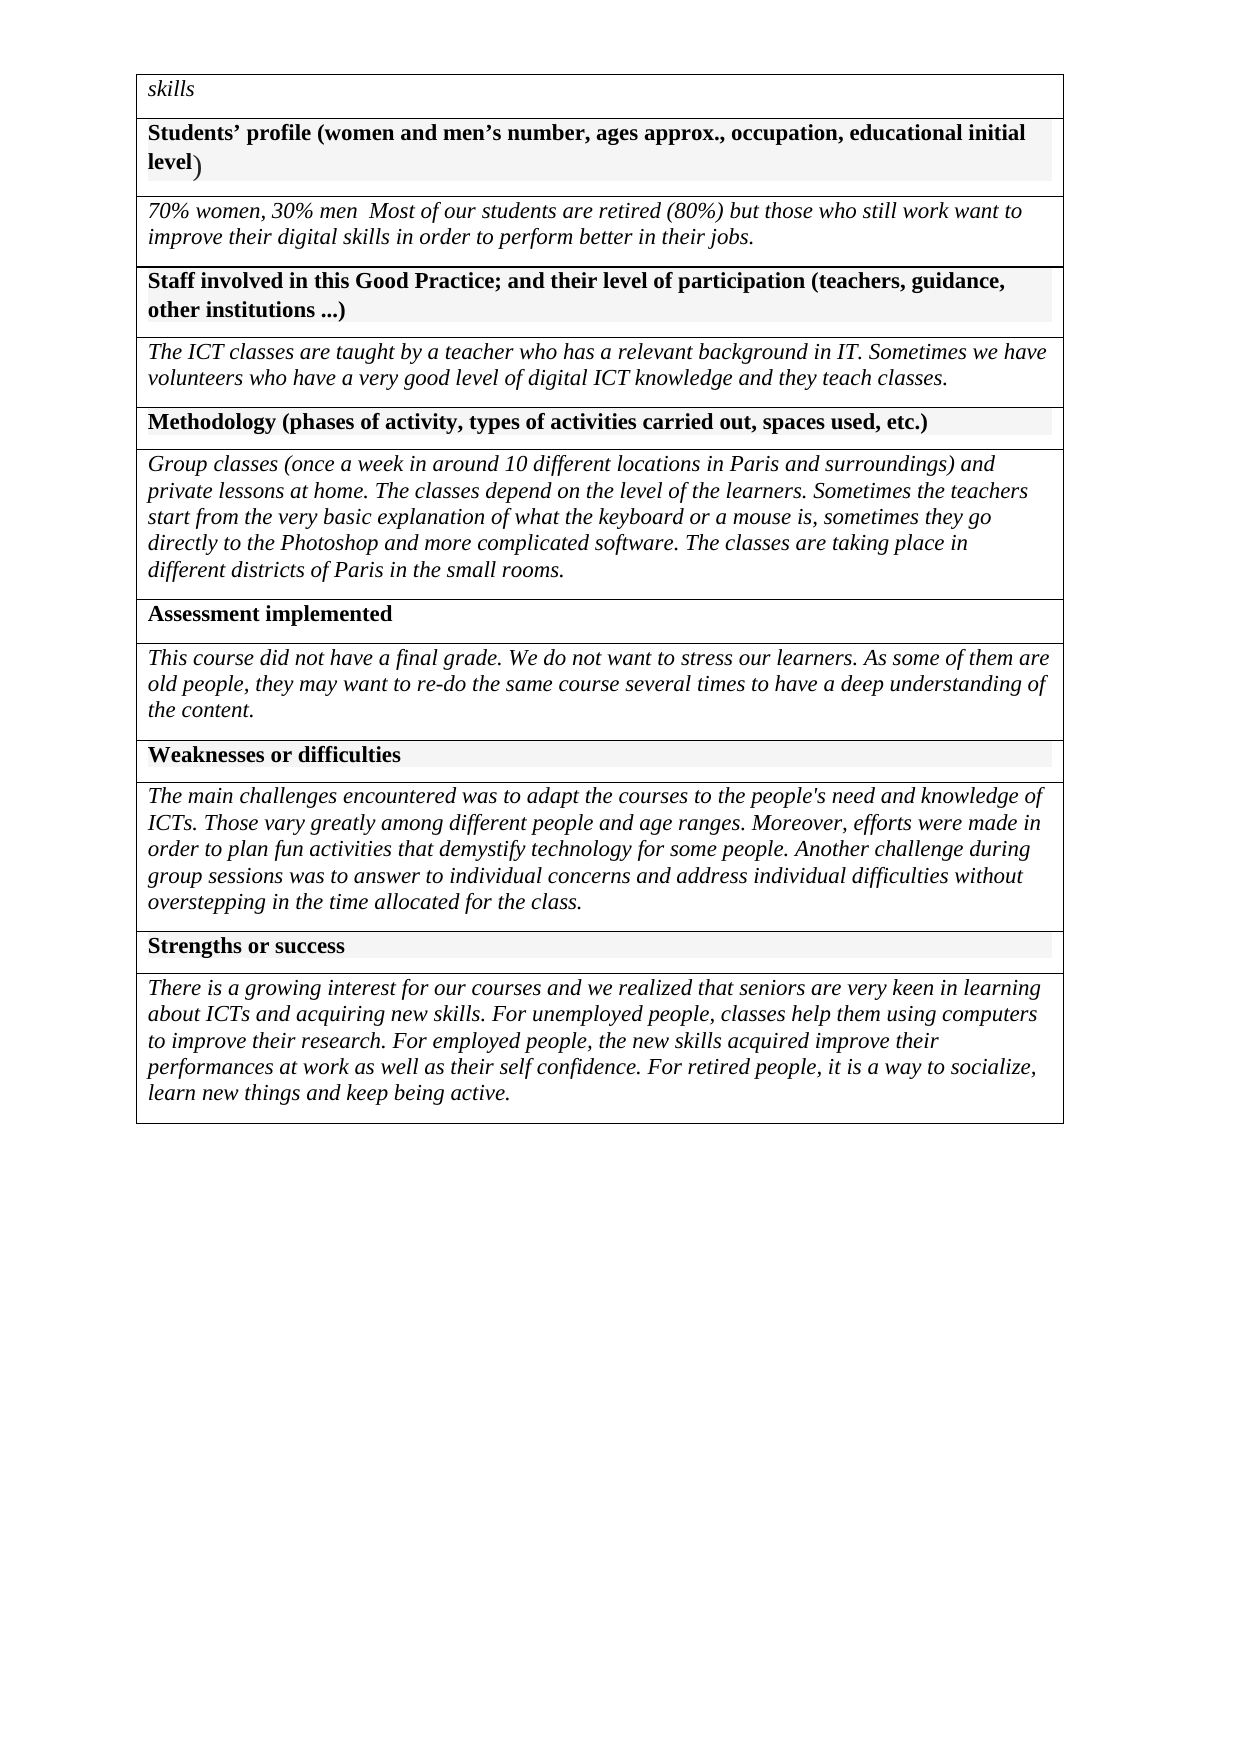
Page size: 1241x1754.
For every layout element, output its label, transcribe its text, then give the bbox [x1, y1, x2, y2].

table_cell Assessment implemented [137, 600, 1063, 643]
table_cell Strengths or success [137, 932, 1063, 973]
table_cell The main challenges encountered was to adapt the courses to the people's need and knowledge of ICTs. Those vary greatly among different people and age ranges. Moreover, efforts were made in order to plan fun activities that demystify technology for some people. Another challenge during group sessions was to answer to individual concerns and address individual difficulties without overstepping in the time allocated for the class. [137, 783, 1063, 931]
table_cell 70% women, 30% men Most of our students are retired (80%) but those who still work want to improve their digital skills in order to perform better in their jobs. [137, 197, 1063, 266]
table_cell The ICT classes are taught by a teacher who has a relevant background in IT. Sometimes we have volunteers who have a very good level of digital ICT knowledge and they teach classes. [137, 338, 1063, 407]
table_cell Students’ profile (women and men’s number, ages approx., occupation, educational initial level) [137, 119, 1063, 196]
table_cell Weaknesses or difficulties [137, 741, 1063, 782]
table_cell Group classes (once a week in around 10 different locations in Paris and surroundings) and private lessons at home. The classes depend on the level of the learners. Sometimes the teachers start from the very basic explanation of what the keyboard or a mouse is, sometimes they go directly to the Photoshop and more complicated software. The classes are taking place in different districts of Paris in the small rooms. [137, 450, 1063, 599]
table_cell Methodology (phases of activity, types of activities carried out, spaces used, etc.) [137, 408, 1063, 449]
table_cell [137, 75, 1063, 118]
table_cell This course did not have a final grade. We do not want to stress our learners. As some of them are old people, they may want to re-do the same course several times to have a deep understanding of the content. [137, 644, 1063, 739]
table_cell Staff involved in this Good Practice; and their level of participation (teachers, guidance, other institutions ...) [137, 268, 1063, 337]
table_cell There is a growing interest for our courses and we realized that seniors are very keen in learning about ICTs and acquiring new skills. For unemployed people, classes help them using computers to improve their research. For employed people, the new skills acquired improve their performances at work as well as their self confidence. For retired people, it is a way to socialize, learn new things and keep being active. [137, 974, 1063, 1122]
